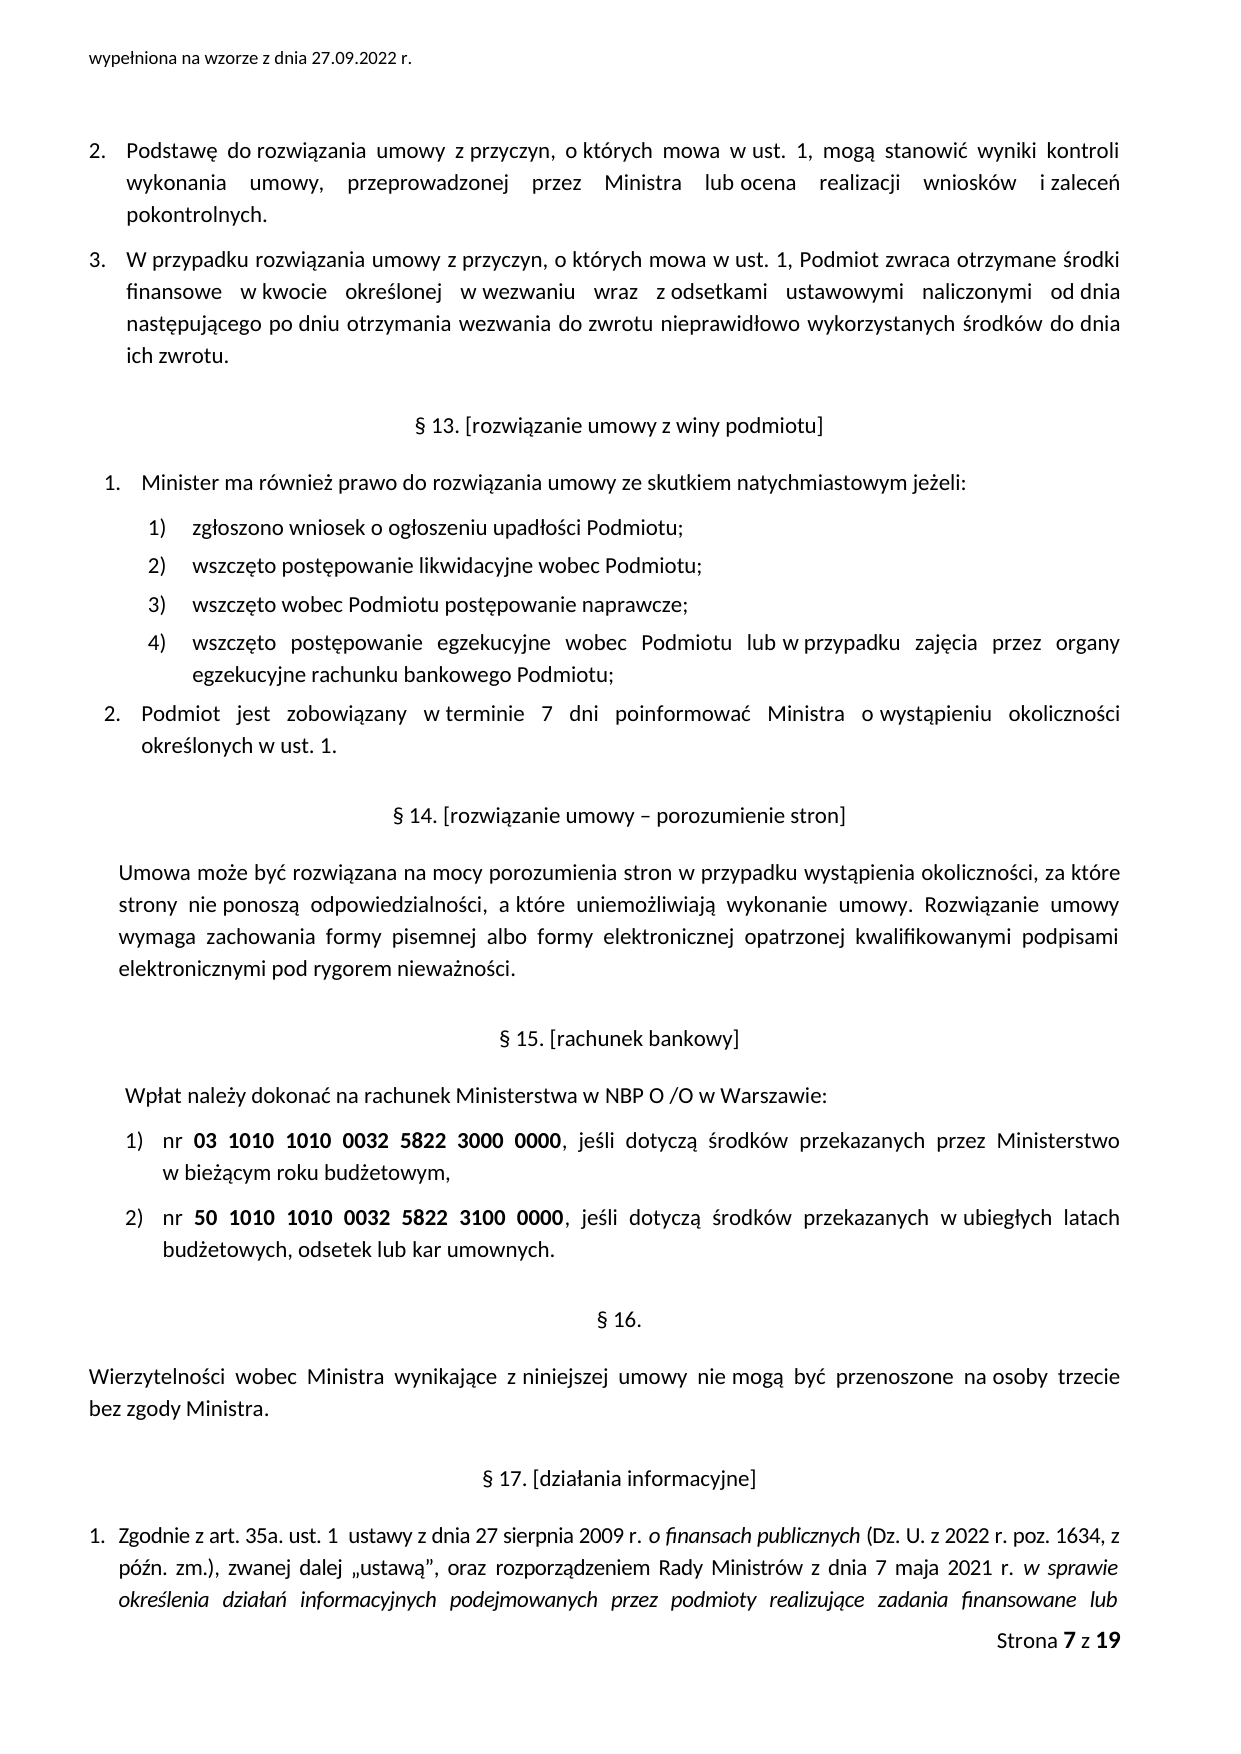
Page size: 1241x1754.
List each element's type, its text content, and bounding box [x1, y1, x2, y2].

list W przypadku rozwiązania umowy z przyczyn, o których mowa w ust. 1, Podmiot zwraca otrzymane środki finansowe w kwocie określonej w wezwaniu wraz z odsetkami ustawowymi naliczonymi od dnia następującego po dniu otrzymania wezwania do zwrotu nieprawidłowo wykorzystanych środków do dnia ich zwrotu. [89, 245, 1120, 369]
list nr 50 1010 1010 0032 5822 3100 0000, jeśli dotyczą środków przekazanych w ubiegłych latach budżetowych, odsetek lub kar umownych. [125, 1203, 1120, 1263]
list zgłoszono wniosek o ogłoszeniu upadłości Podmiotu; [148, 513, 1120, 541]
text Umowa może być rozwiązana na mocy porozumienia stron w przypadku wystąpienia okoliczności, za które strony nie ponoszą odpowiedzialności, a które uniemożliwiają wykonanie umowy. Rozwiązanie umowy wymaga zachowania formy pisemnej albo formy elektronicznej opatrzonej kwalifikowanymi podpisami elektronicznymi pod rygorem nieważności. [118, 858, 1120, 983]
text § 15. [rachunek bankowy] [118, 1024, 1120, 1052]
text § 16. [118, 1305, 1120, 1333]
list nr 03 1010 1010 0032 5822 3000 0000, jeśli dotyczą środków przekazanych przez Ministerstwo w bieżącym roku budżetowym, [125, 1126, 1120, 1186]
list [89, 1521, 1120, 1613]
text Wpłat należy dokonać na rachunek Ministerstwa w NBP O /O w Warszawie: [125, 1081, 1120, 1109]
list wszczęto wobec Podmiotu postępowanie naprawcze; [148, 590, 1120, 618]
list Podstawę do rozwiązania umowy z przyczyn, o których mowa w ust. 1, mogą stanowić wyniki kontroli wykonania umowy, przeprowadzonej przez Ministra lub ocena realizacji wniosków i zaleceń pokontrolnych. [89, 136, 1120, 228]
list Minister ma również prawo do rozwiązania umowy ze skutkiem natychmiastowym jeżeli: [103, 468, 1120, 496]
text § 13. [rozwiązanie umowy z winy podmiotu] [118, 411, 1120, 439]
list wszczęto postępowanie likwidacyjne wobec Podmiotu; [148, 551, 1120, 579]
text § 14. [rozwiązanie umowy – porozumienie stron] [118, 801, 1120, 829]
text § 17. [działania informacyjne] [118, 1464, 1120, 1492]
list wszczęto postępowanie egzekucyjne wobec Podmiotu lub w przypadku zajęcia przez organy egzekucyjne rachunku bankowego Podmiotu; [148, 628, 1120, 688]
text Wierzytelności wobec Ministra wynikające z niniejszej umowy nie mogą być przenoszone na osoby trzecie bez zgody Ministra. [89, 1362, 1120, 1422]
list Podmiot jest zobowiązany w terminie 7 dni poinformować Ministra o wystąpieniu okoliczności określonych w ust. 1. [103, 699, 1120, 759]
